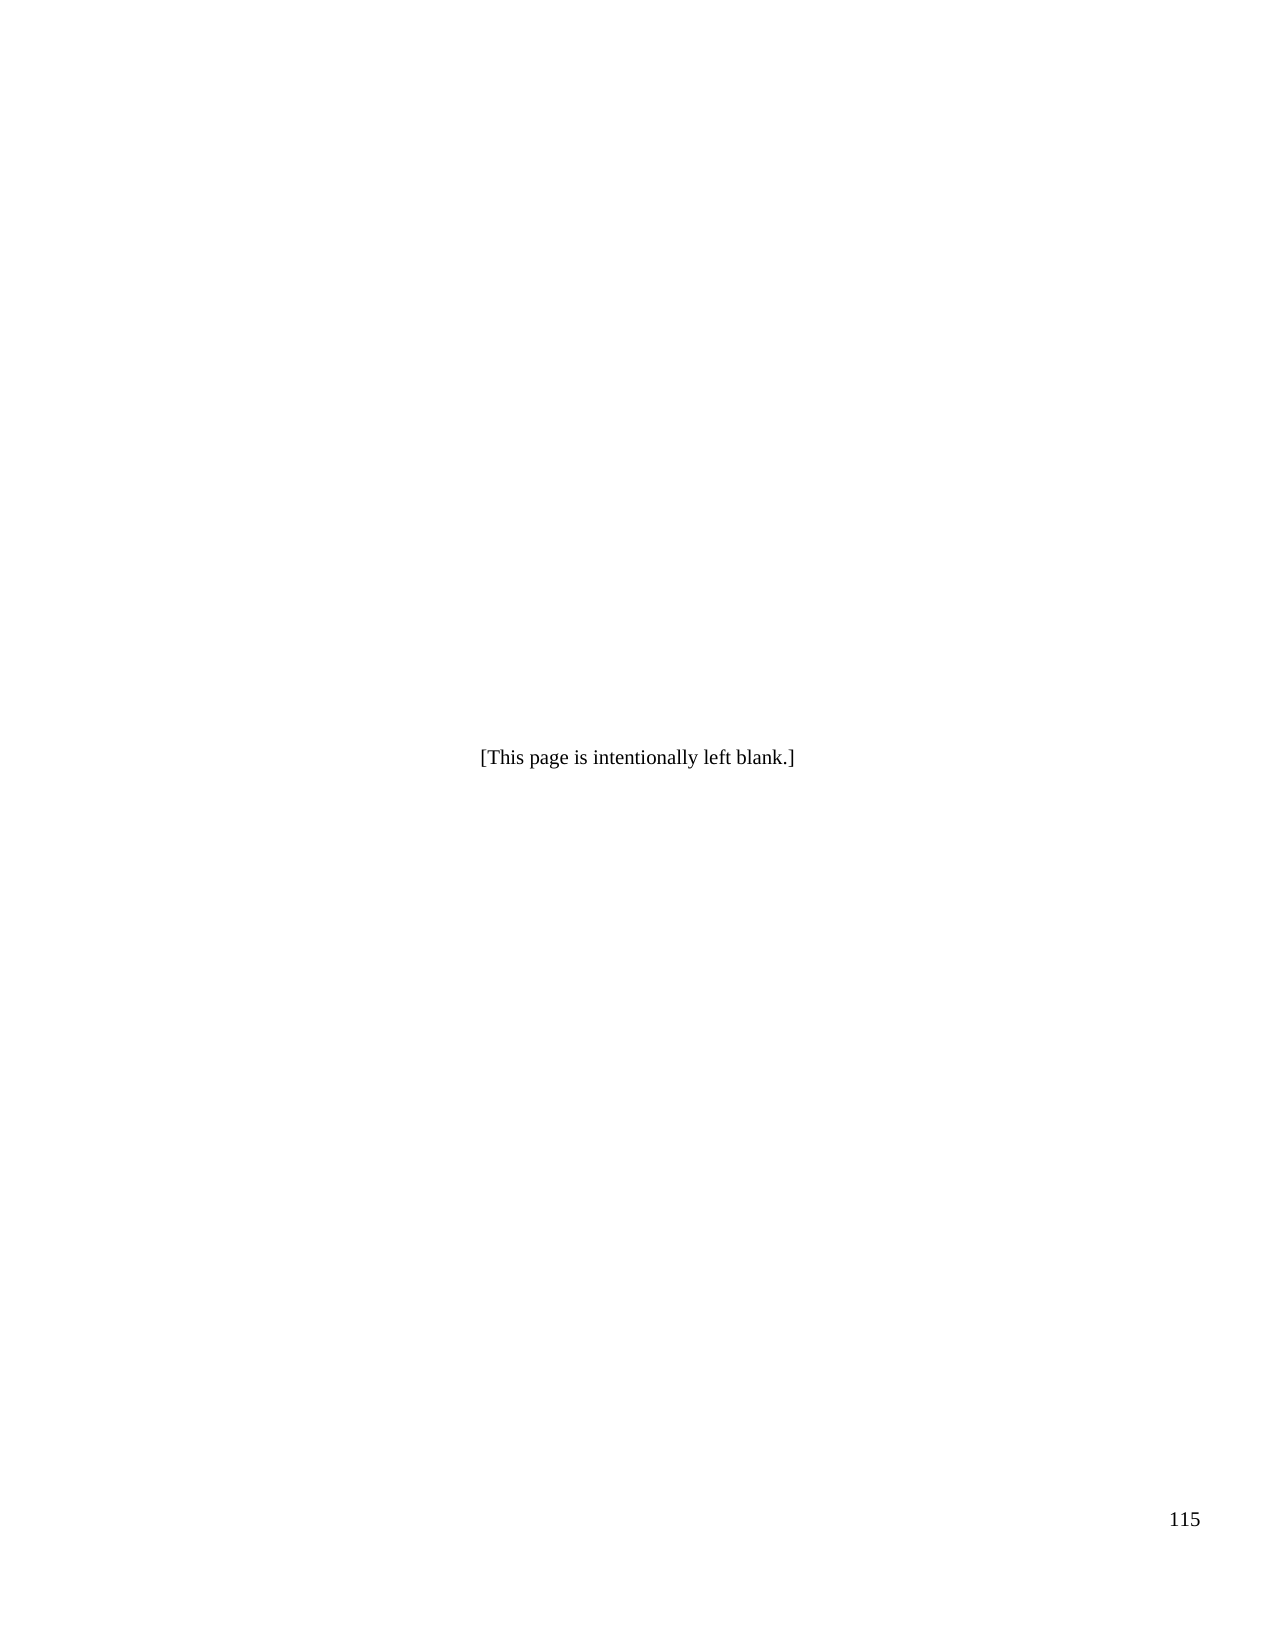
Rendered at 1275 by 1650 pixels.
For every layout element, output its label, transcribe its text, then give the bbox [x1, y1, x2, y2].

text [This page is intentionally left blank.] [75, 745, 1200, 769]
